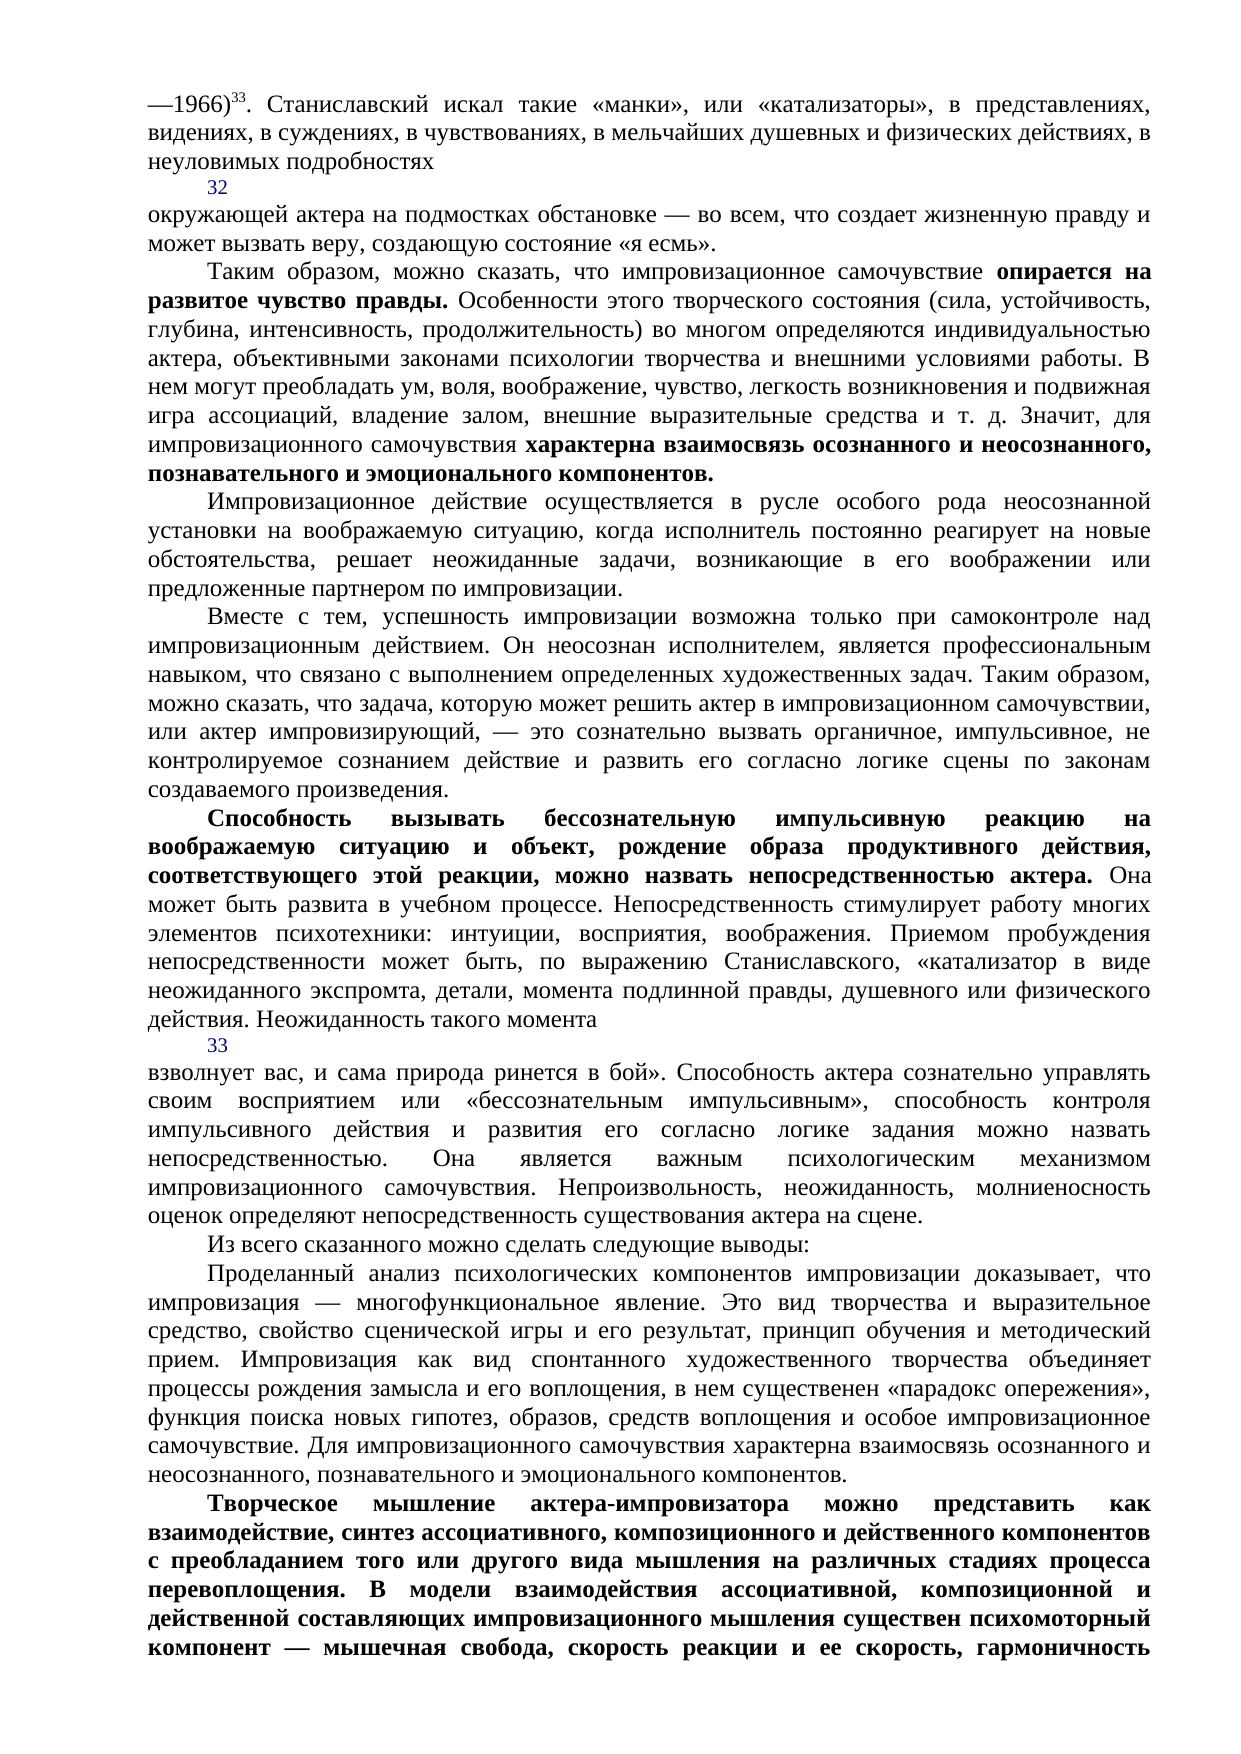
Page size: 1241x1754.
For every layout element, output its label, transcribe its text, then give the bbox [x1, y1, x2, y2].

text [148, 1488, 1152, 1661]
text Способность вызывать бессознательную импульсивную реакцию на воображаемую ситуацию и объект, рождение образа продуктивного действия, соответствующего этой реакции, можно назвать непосредственностью актера. Она может быть развита в учебном процессе. Непосредственность стимулирует работу многих элементов психотехники: интуиции, восприятия, воображения. Приемом пробуждения непосредственности может быть, по выражению Станиславского, «катализатор в виде неожиданного экспромта, детали, момента подлинной правды, душевного или физического действия. Неожиданность такого момента [148, 803, 1152, 1033]
text 33 [148, 1033, 1152, 1057]
text Импровизационное действие осуществляется в русле особого рода неосознанной установки на воображаемую ситуацию, когда исполнитель постоянно реагирует на новые обстоятельства, решает неожиданные задачи, возникающие в его воображении или предложенные партнером по импровизации. [148, 486, 1152, 601]
text 32 [148, 175, 1152, 199]
text Из всего сказанного можно сделать следующие выводы: [148, 1229, 1152, 1258]
text Вместе с тем, успешность импровизации возможна только при самоконтроле над импровизационным действием. Он неосознан исполнителем, является профессиональным навыком, что связано с выполнением определенных художественных задач. Таким образом, можно сказать, что задача, которую может решить актер в импровизационном самочувствии, или актер импровизирующий, — это сознательно вызвать органичное, импульсивное, не контролируемое сознанием действие и развить его согласно логике сцены по законам создаваемого произведения. [148, 601, 1152, 803]
text окружающей актера на подмостках обстановке — во всем, что создает жизненную правду и может вызвать веру, создающую состояние «я есмь». [148, 199, 1152, 256]
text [148, 89, 1152, 175]
text взволнует вас, и сама природа ринется в бой». Способность актера сознательно управлять своим восприятием или «бессознательным импульсивным», способность контроля импульсивного действия и развития его согласно логике задания можно назвать непосредственностью. Она является важным психологическим механизмом импровизационного самочувствия. Непроизвольность, неожиданность, молниеносность оценок определяют непосредственность существования актера на сцене. [148, 1057, 1152, 1229]
text Таким образом, можно сказать, что импровизационное самочувствие опирается на развитое чувство правды. Особенности этого творческого состояния (сила, устойчивость, глубина, интенсивность, продолжительность) во многом определяются индивидуальностью актера, объективными законами психологии творчества и внешними условиями работы. В нем могут преобладать ум, воля, воображение, чувство, легкость возникновения и подвижная игра ассоциаций, владение залом, внешние выразительные средства и т. д. Значит, для импровизационного самочувствия характерна взаимосвязь осознанного и неосознанного, познавательного и эмоционального компонентов. [148, 256, 1152, 486]
text Проделанный анализ психологических компонентов импровизации доказывает, что импровизация — многофункциональное явление. Это вид творчества и выразительное средство, свойство сценической игры и его результат, принцип обучения и методический прием. Импровизация как вид спонтанного художественного творчества объединяет процессы рождения замысла и его воплощения, в нем существенен «парадокс опережения», функция поиска новых гипотез, образов, средств воплощения и особое импровизационное самочувствие. Для импровизационного самочувствия характерна взаимосвязь осознанного и неосознанного, познавательного и эмоционального компонентов. [148, 1258, 1152, 1488]
